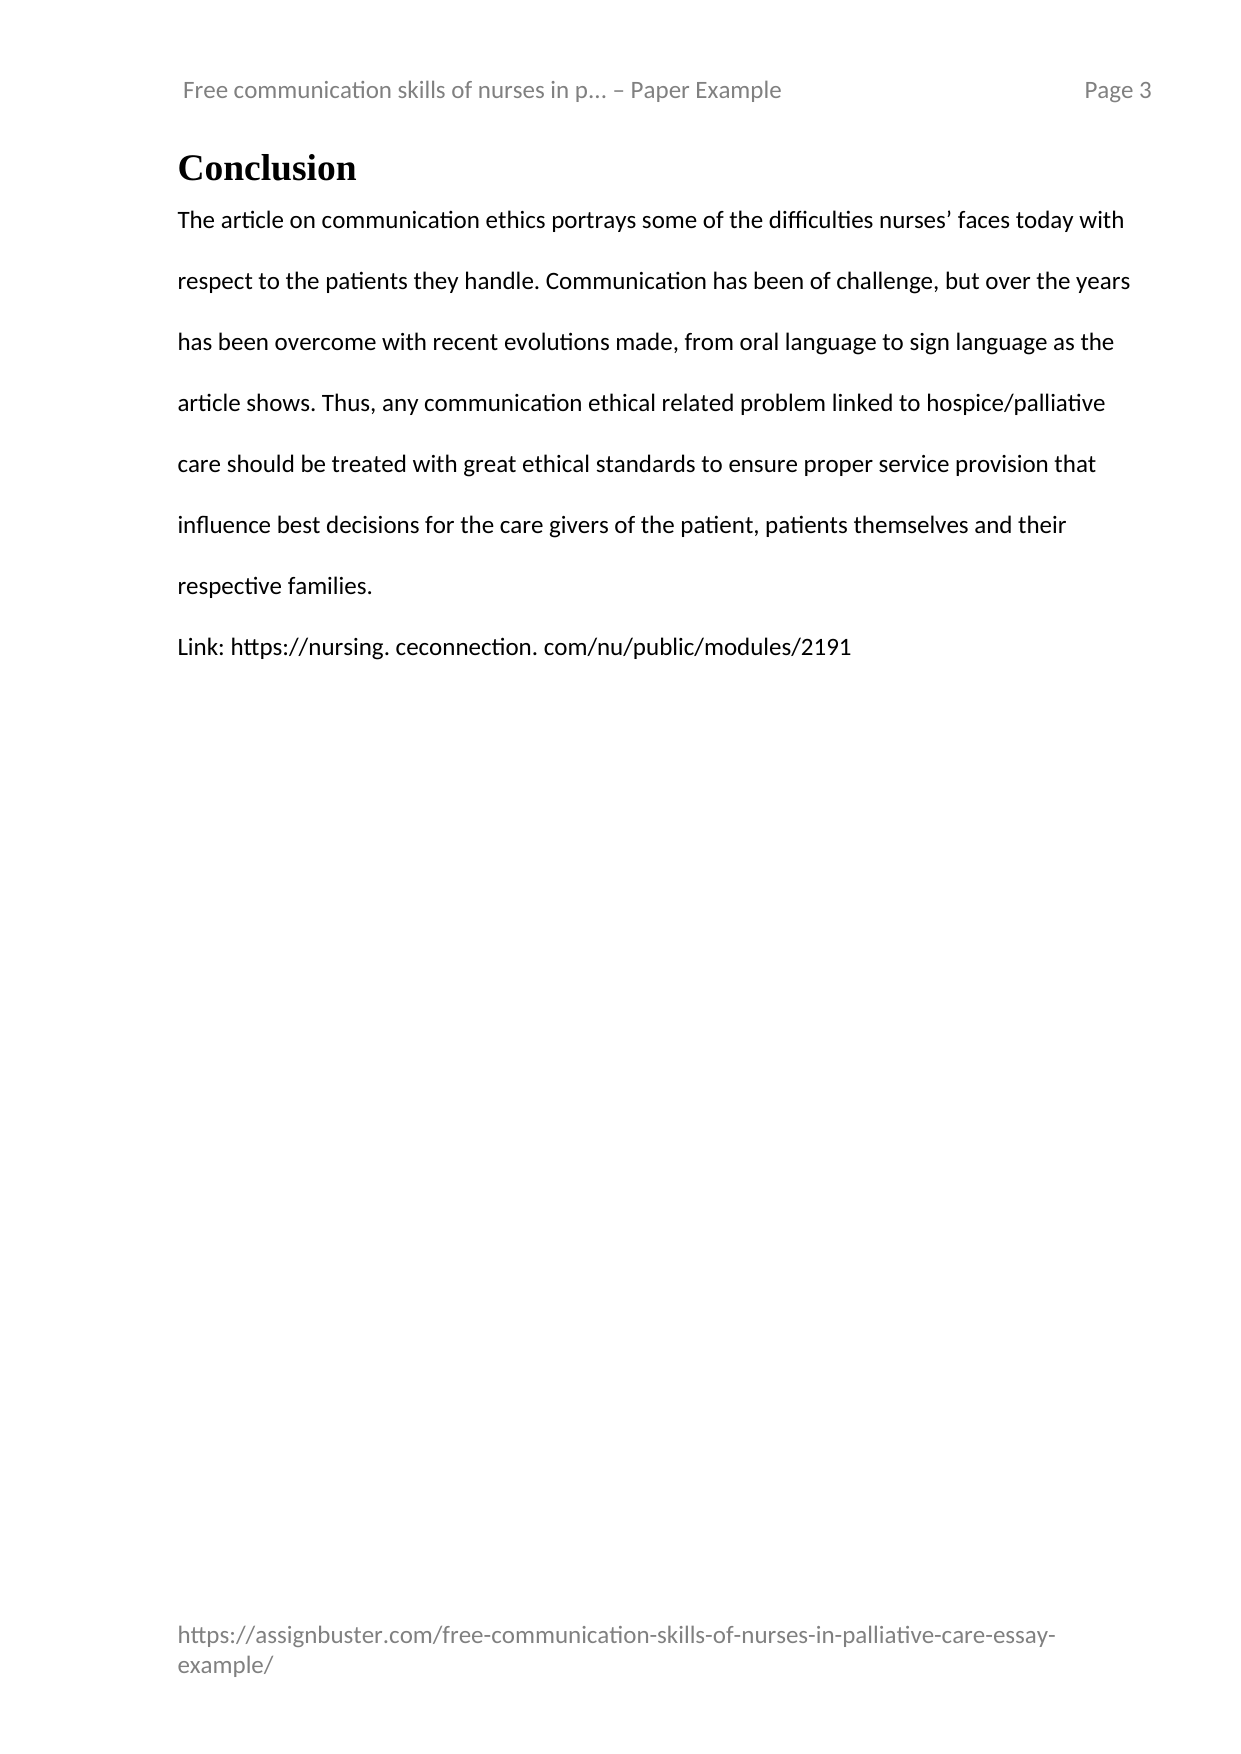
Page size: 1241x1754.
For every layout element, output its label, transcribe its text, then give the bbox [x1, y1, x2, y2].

subtitle Conclusion [177, 145, 1152, 188]
text The article on communication ethics portrays some of the difficulties nurses’ faces today with respect to the patients they handle. Communication has been of challenge, but over the years has been overcome with recent evolutions made, from oral language to sign language as the article shows. Thus, any communication ethical related problem linked to hospice/palliative care should be treated with great ethical standards to ensure proper service provision that influence best decisions for the care givers of the patient, patients themselves and their respective families. Link: https://nursing. ceconnection. com/nu/public/modules/2191 [177, 204, 1152, 662]
